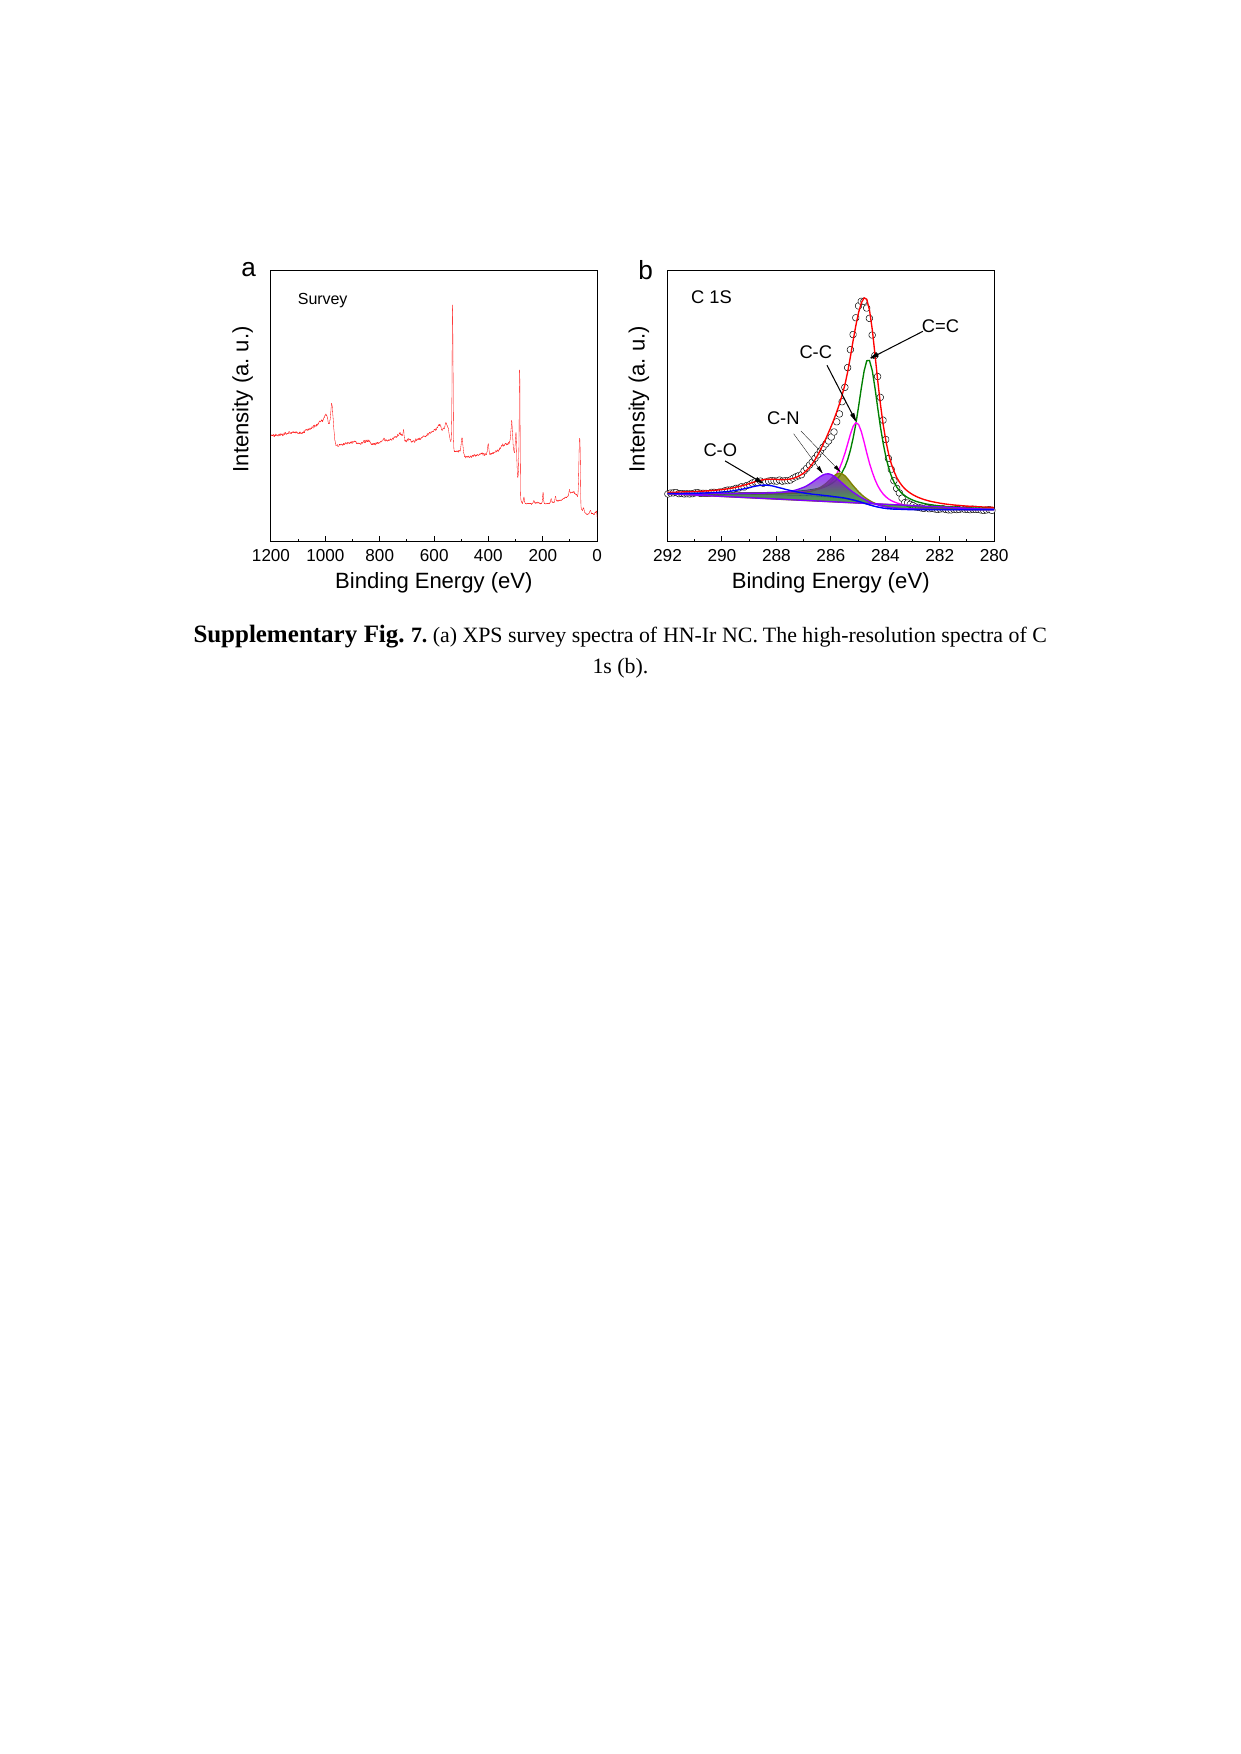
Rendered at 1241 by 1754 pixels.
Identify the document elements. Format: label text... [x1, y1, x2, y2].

text Supplementary Fig. 7. (a) XPS survey spectra of HN-Ir NC. The high-resolution spectra of C 1s (b). [187, 617, 1053, 682]
